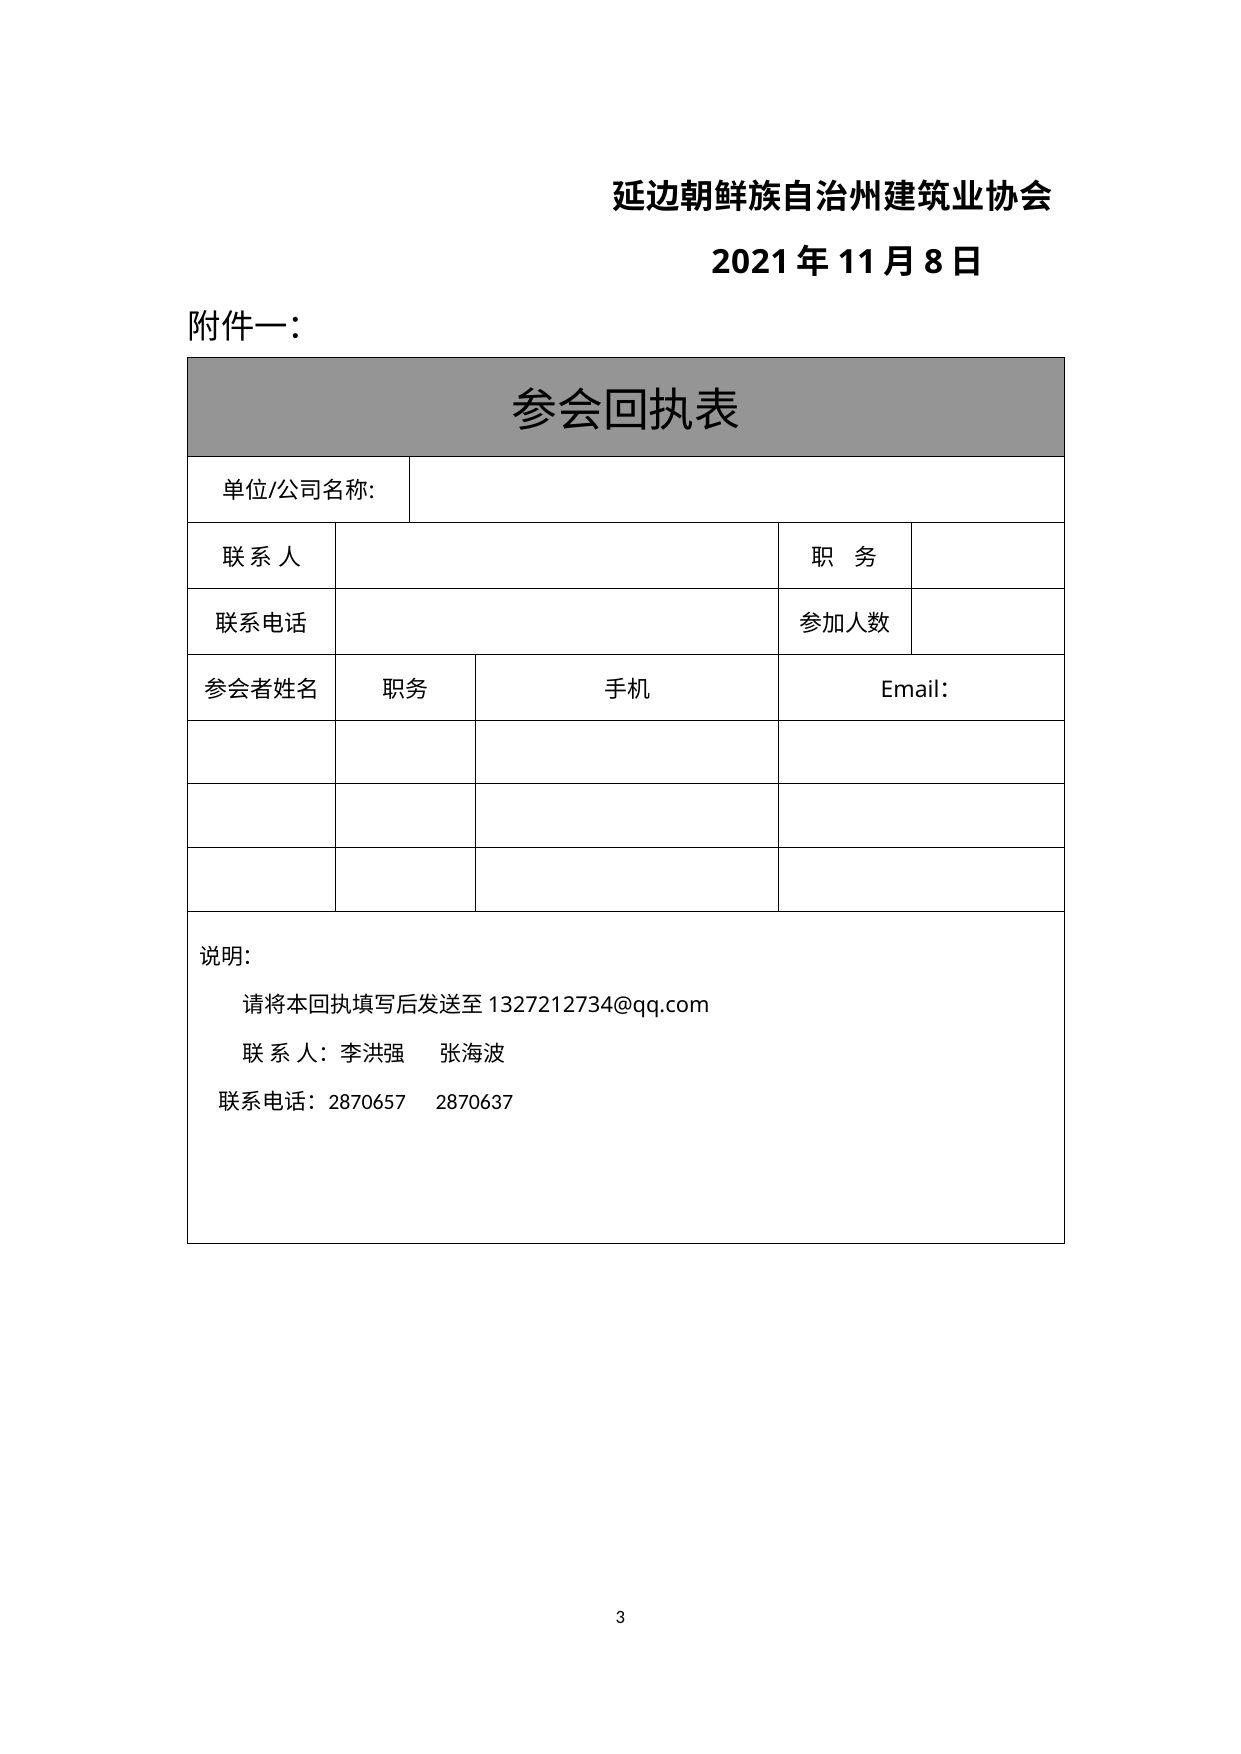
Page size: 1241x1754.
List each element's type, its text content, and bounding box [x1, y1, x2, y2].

table_header 参会回执表 [188, 358, 1064, 456]
table_cell [336, 784, 475, 847]
text 附件一： [187, 292, 1053, 357]
table_cell 职 务 [779, 523, 911, 588]
table_cell [476, 784, 778, 847]
table_cell [779, 721, 1064, 783]
table_cell 参加人数 [779, 589, 911, 654]
table_cell [912, 523, 1064, 588]
table_cell [410, 457, 1064, 522]
table_cell [336, 523, 778, 588]
table_cell [912, 589, 1064, 654]
table_cell 单位/公司名称: [188, 457, 409, 522]
table_cell 手机 [476, 655, 778, 720]
table_cell [336, 721, 475, 783]
table_cell 职务 [336, 655, 475, 720]
table_cell Email： [779, 655, 1064, 720]
table_cell [779, 784, 1064, 847]
table_cell 联系电话 [188, 589, 335, 654]
table_cell [188, 784, 335, 847]
table_cell [476, 848, 778, 911]
table_cell [336, 589, 778, 654]
table_cell [188, 721, 335, 783]
table_cell [779, 848, 1064, 911]
table_cell 联 系 人 [188, 523, 335, 588]
table_cell [336, 848, 475, 911]
text 2021年11月8日 [187, 227, 983, 292]
table_cell [188, 848, 335, 911]
table_cell 参会者姓名 [188, 655, 335, 720]
text 延边朝鲜族自治州建筑业协会 [187, 162, 1053, 227]
table_cell [476, 721, 778, 783]
table_cell 说明： 请将本回执填写后发送至1327212734@qq.com 联 系 人：李洪强 张海波 联系电话：2870657 2870637 [188, 912, 1064, 1243]
